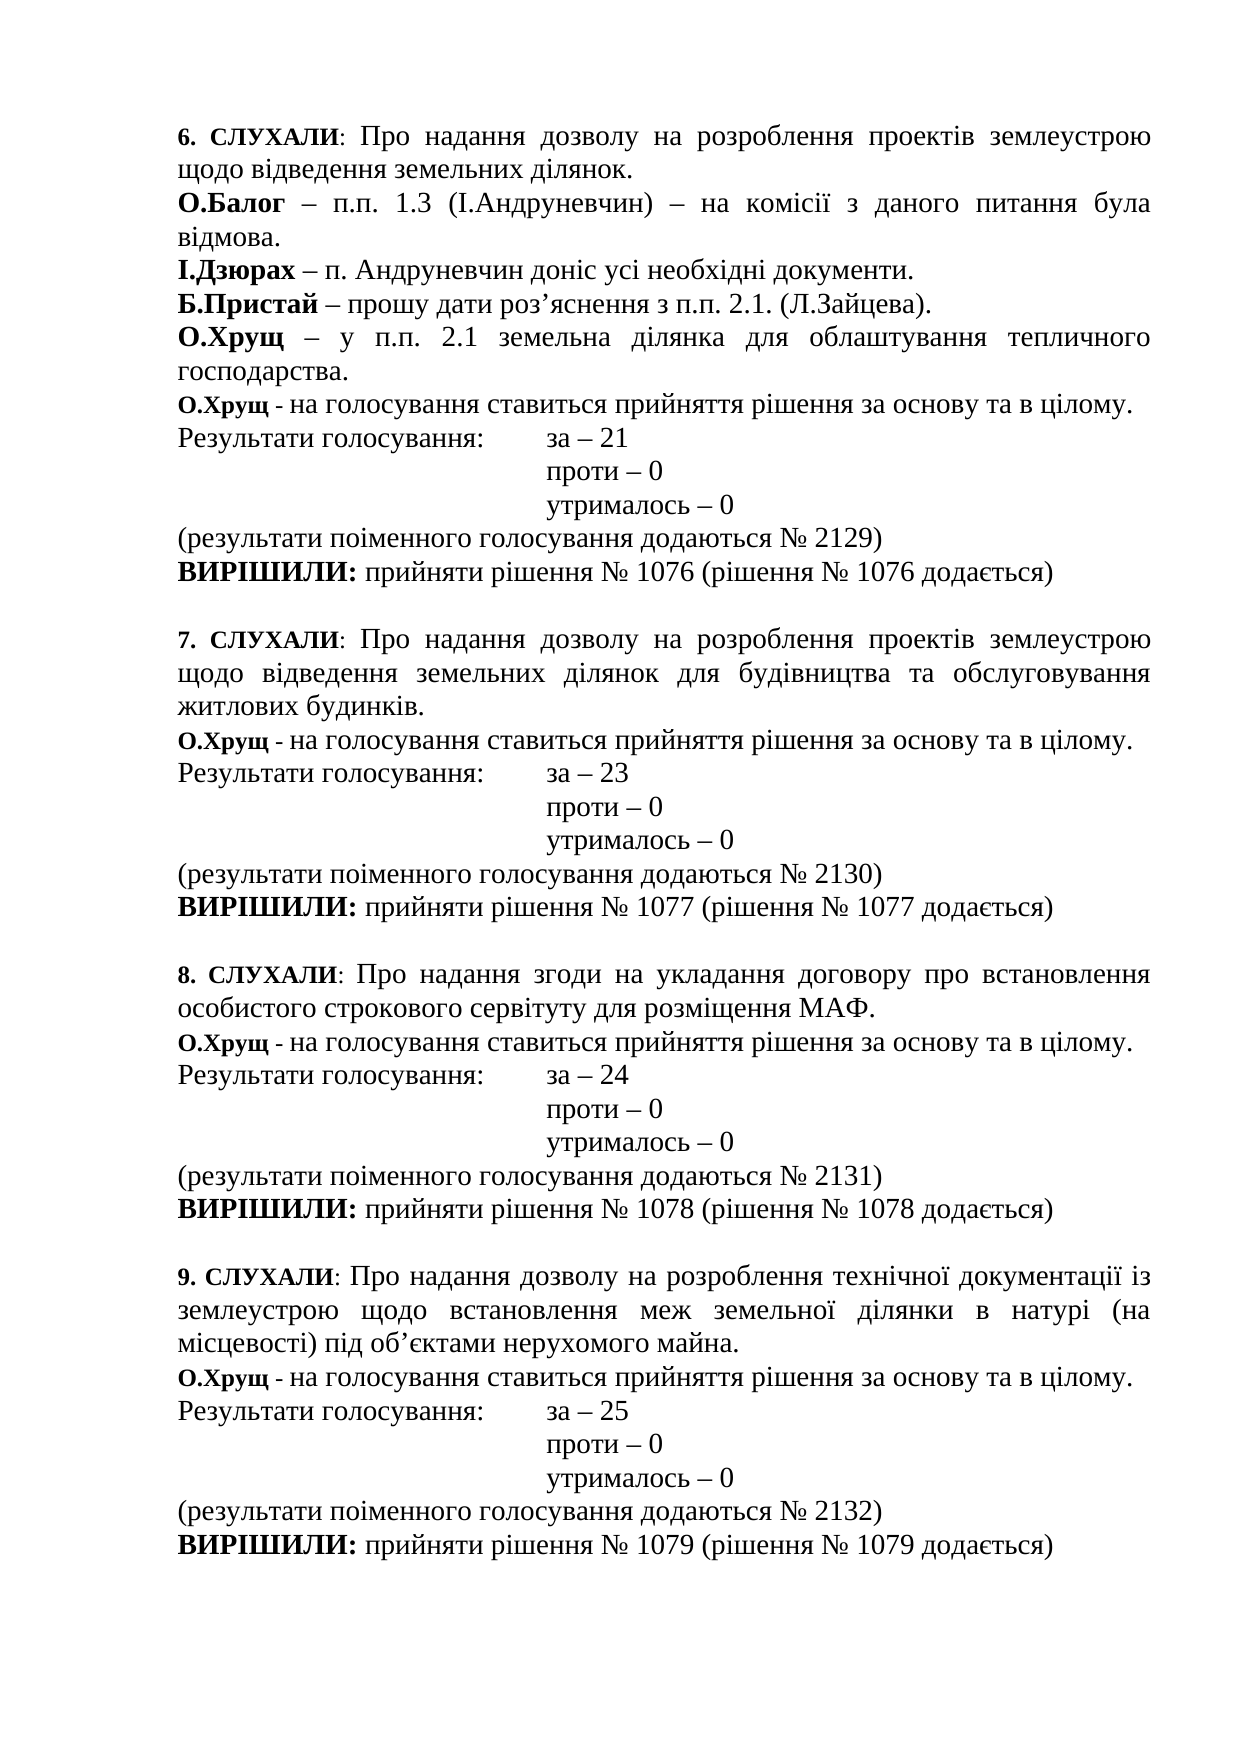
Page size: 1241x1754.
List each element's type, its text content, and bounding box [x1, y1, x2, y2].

text утрималось – 0 [177, 822, 1152, 856]
text ВИРІШИЛИ: прийняти рішення № 1079 (рішення № 1079 додається) [177, 1527, 1152, 1560]
text проти – 0 [177, 1426, 1152, 1460]
text 7. СЛУХАЛИ: Про надання дозволу на розроблення проектів землеустрою щодо відведення земельних ділянок для будівництва та обслуговування житлових будинків. [177, 621, 1152, 722]
text утрималось – 0 [177, 487, 1152, 521]
text О.Хрущ - на голосування ставиться прийняття рішення за основу та в цілому. [177, 386, 1152, 420]
text О.Хрущ - на голосування ставиться прийняття рішення за основу та в цілому. [177, 1359, 1152, 1393]
text 8. СЛУХАЛИ: Про надання згоди на укладання договору про встановлення особистого строкового сервітуту для розміщення МАФ. [177, 957, 1152, 1024]
text утрималось – 0 [177, 1124, 1152, 1158]
text проти – 0 [177, 453, 1152, 487]
text 6. СЛУХАЛИ: Про надання дозволу на розроблення проектів землеустрою щодо відведення земельних ділянок. [177, 118, 1152, 185]
text ВИРІШИЛИ: прийняти рішення № 1077 (рішення № 1077 додається) [177, 889, 1152, 923]
text ВИРІШИЛИ: прийняти рішення № 1078 (рішення № 1078 додається) [177, 1191, 1152, 1225]
text (результати поіменного голосування додаються № 2130) [177, 856, 1152, 889]
text Результати голосування: за – 24 [177, 1057, 1152, 1091]
text (результати поіменного голосування додаються № 2131) [177, 1158, 1152, 1191]
text проти – 0 [177, 789, 1152, 822]
text проти – 0 [177, 1091, 1152, 1124]
text Результати голосування: за – 21 [177, 420, 1152, 453]
text О.Хрущ - на голосування ставиться прийняття рішення за основу та в цілому. [177, 1024, 1152, 1057]
text І.Дзюрах – п. Андруневчин доніс усі необхідні документи. [177, 252, 1152, 286]
text О.Балог – п.п. 1.3 (І.Андруневчин) – на комісії з даного питання була відмова. [177, 185, 1152, 252]
text ВИРІШИЛИ: прийняти рішення № 1076 (рішення № 1076 додається) [177, 554, 1152, 588]
text О.Хрущ - на голосування ставиться прийняття рішення за основу та в цілому. [177, 722, 1152, 755]
text утрималось – 0 [177, 1460, 1152, 1493]
text 9. СЛУХАЛИ: Про надання дозволу на розроблення технічної документації із землеустрою щодо встановлення меж земельної ділянки в натурі (на місцевості) під об’єктами нерухомого майна. [177, 1258, 1152, 1359]
text О.Хрущ – у п.п. 2.1 земельна ділянка для облаштування тепличного господарства. [177, 319, 1152, 386]
text (результати поіменного голосування додаються № 2129) [177, 521, 1152, 554]
text Б.Пристай – прошу дати роз’яснення з п.п. 2.1. (Л.Зайцева). [177, 286, 1152, 319]
text Результати голосування: за – 23 [177, 755, 1152, 789]
text (результати поіменного голосування додаються № 2132) [177, 1493, 1152, 1527]
text Результати голосування: за – 25 [177, 1393, 1152, 1426]
